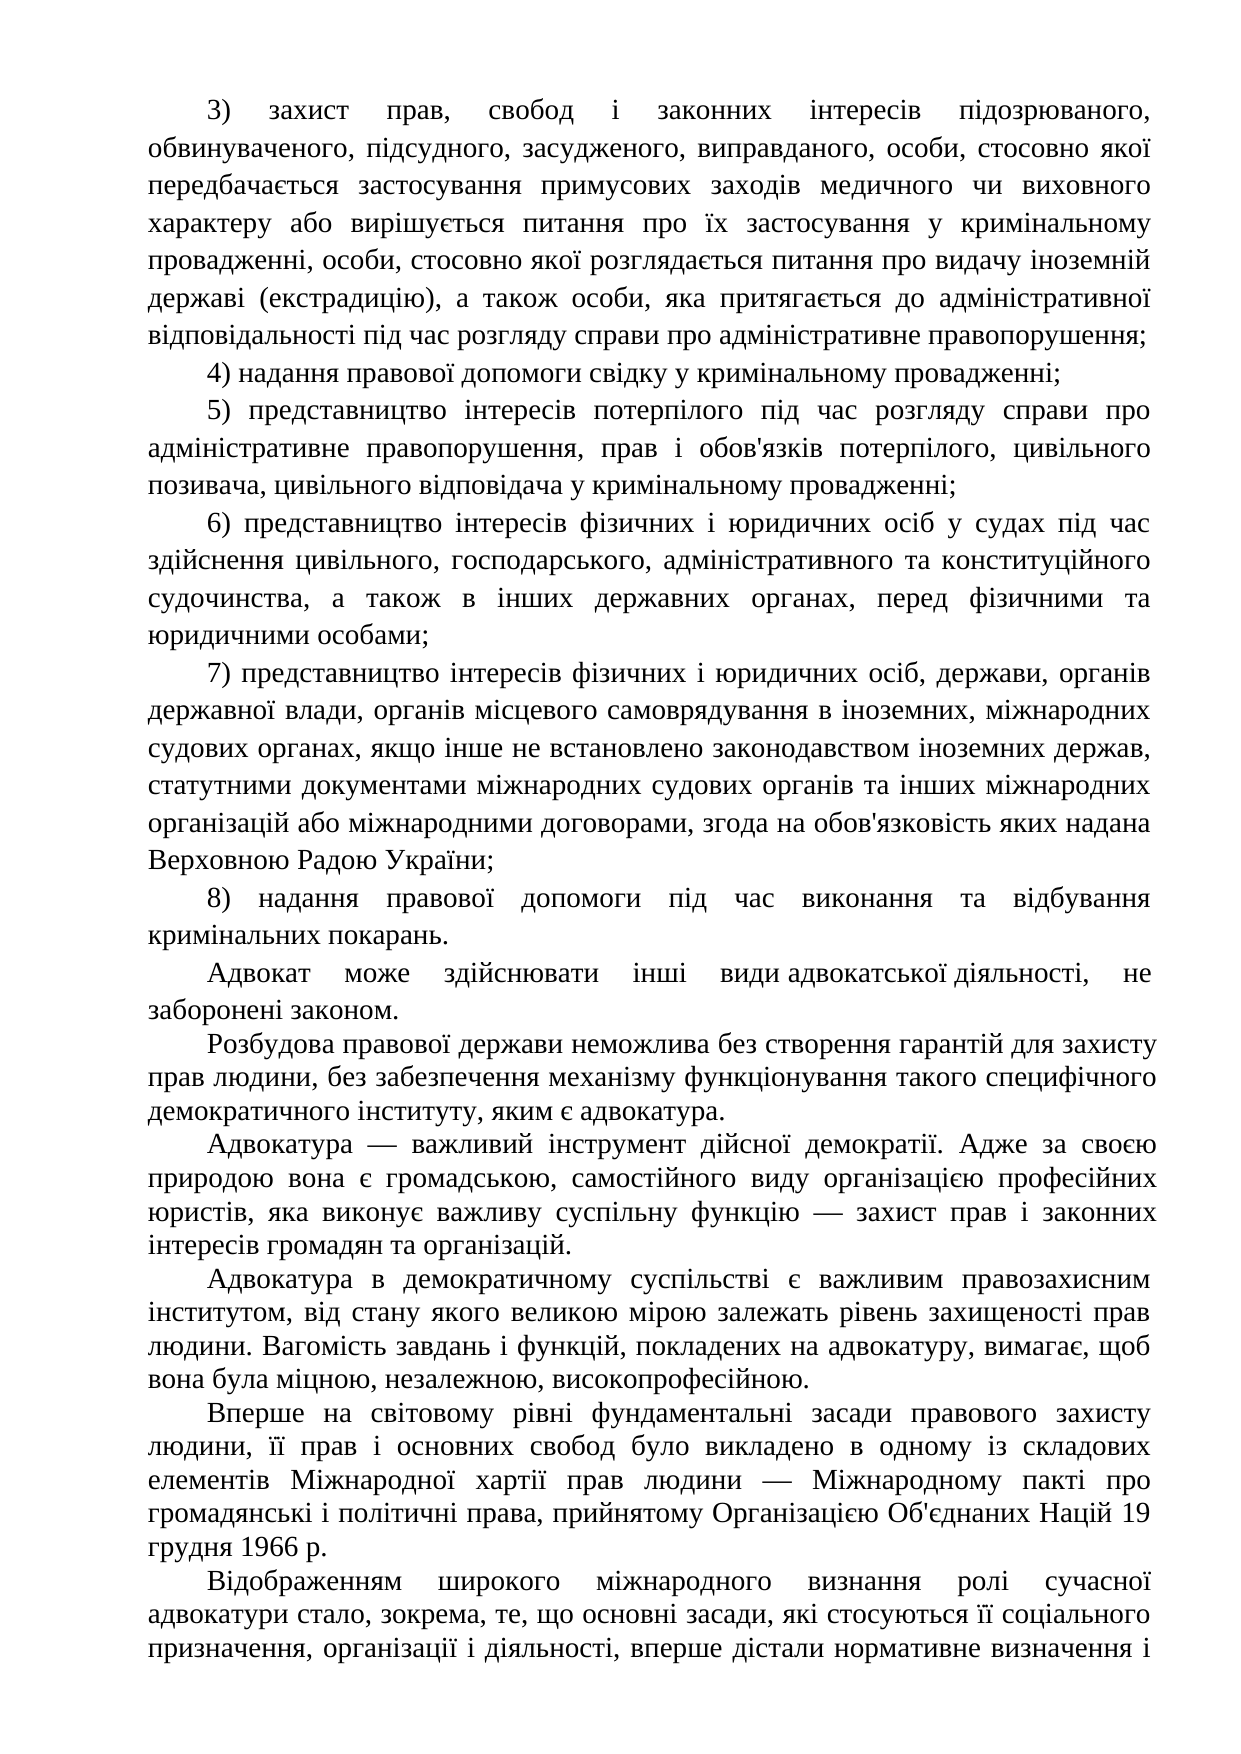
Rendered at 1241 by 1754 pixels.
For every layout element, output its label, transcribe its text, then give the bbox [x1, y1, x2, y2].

text 7) представництво інтересів фізичних і юридичних осіб, держави, органів державної влади, органів місцевого самоврядування в іноземних, міжнародних судових органах, якщо інше не встановлено законодавством іноземних держав, статутними документами міжнародних судових органів та інших міжнародних організацій або міжнародними договорами, згода на обов'язковість яких надана Верховною Радою України; [148, 651, 1152, 876]
text 8) надання правової допомоги під час виконання та відбування кримінальних покарань. [148, 876, 1152, 951]
text Адвокат може здійснювати інші види адвокатської діяльності, не заборонені законом. [148, 951, 1152, 1026]
text Вперше на світовому рівні фундаментальні засади правового захисту людини, її прав і основних свобод було викладено в одному із складових елементів Міжнародної хартії прав людини — Міжнародному пакті про громадянські і політичні права, прийнятому Організацією Об'єднаних Націй 19 грудня 1966 р. [148, 1395, 1152, 1563]
text 5) представництво інтересів потерпілого під час розгляду справи про адміністративне правопорушення, прав і обов'язків потерпілого, цивільного позивача, цивільного відповідача у кримінальному провадженні; [148, 388, 1152, 501]
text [148, 1563, 1152, 1663]
text Адвокатура в демократичному суспільстві є важливим правозахисним інститутом, від стану якого великою мірою залежать рівень захищеності прав людини. Вагомість завдань і функцій, покладених на адвокатуру, вимагає, щоб вона була міцною, незалежною, високопрофесійною. [148, 1261, 1152, 1395]
text 4) надання правової допомоги свідку у кримінальному провадженні; [148, 351, 1152, 388]
table_header Розбудова правової держави неможлива без створення гарантій для захисту прав людини, без забезпечення механізму функціонування такого специфічного демократичного інституту, яким є адвокатура. Адвокатура — важливий інструмент дійсної демократії. Адже за своєю природою вона є громадською, самостійного виду організацією професійних юристів, яка виконує важливу суспільну функцію — захист прав і законних інтересів громадян та організацій. [148, 1026, 1158, 1261]
text 6) представництво інтересів фізичних і юридичних осіб у судах під час здійснення цивільного, господарського, адміністративного та конституційного судочинства, а також в інших державних органах, перед фізичними та юридичними особами; [148, 501, 1152, 651]
text 3) захист прав, свобод і законних інтересів підозрюваного, обвинуваченого, підсудного, засудженого, виправданого, особи, стосовно якої передбачається застосування примусових заходів медичного чи виховного характеру або вирішується питання про їх застосування у кримінальному провадженні, особи, стосовно якої розглядається питання про видачу іноземній державі (екстрадицію), а також особи, яка притягається до адміністративної відповідальності під час розгляду справи про адміністративне правопорушення; [148, 88, 1152, 351]
